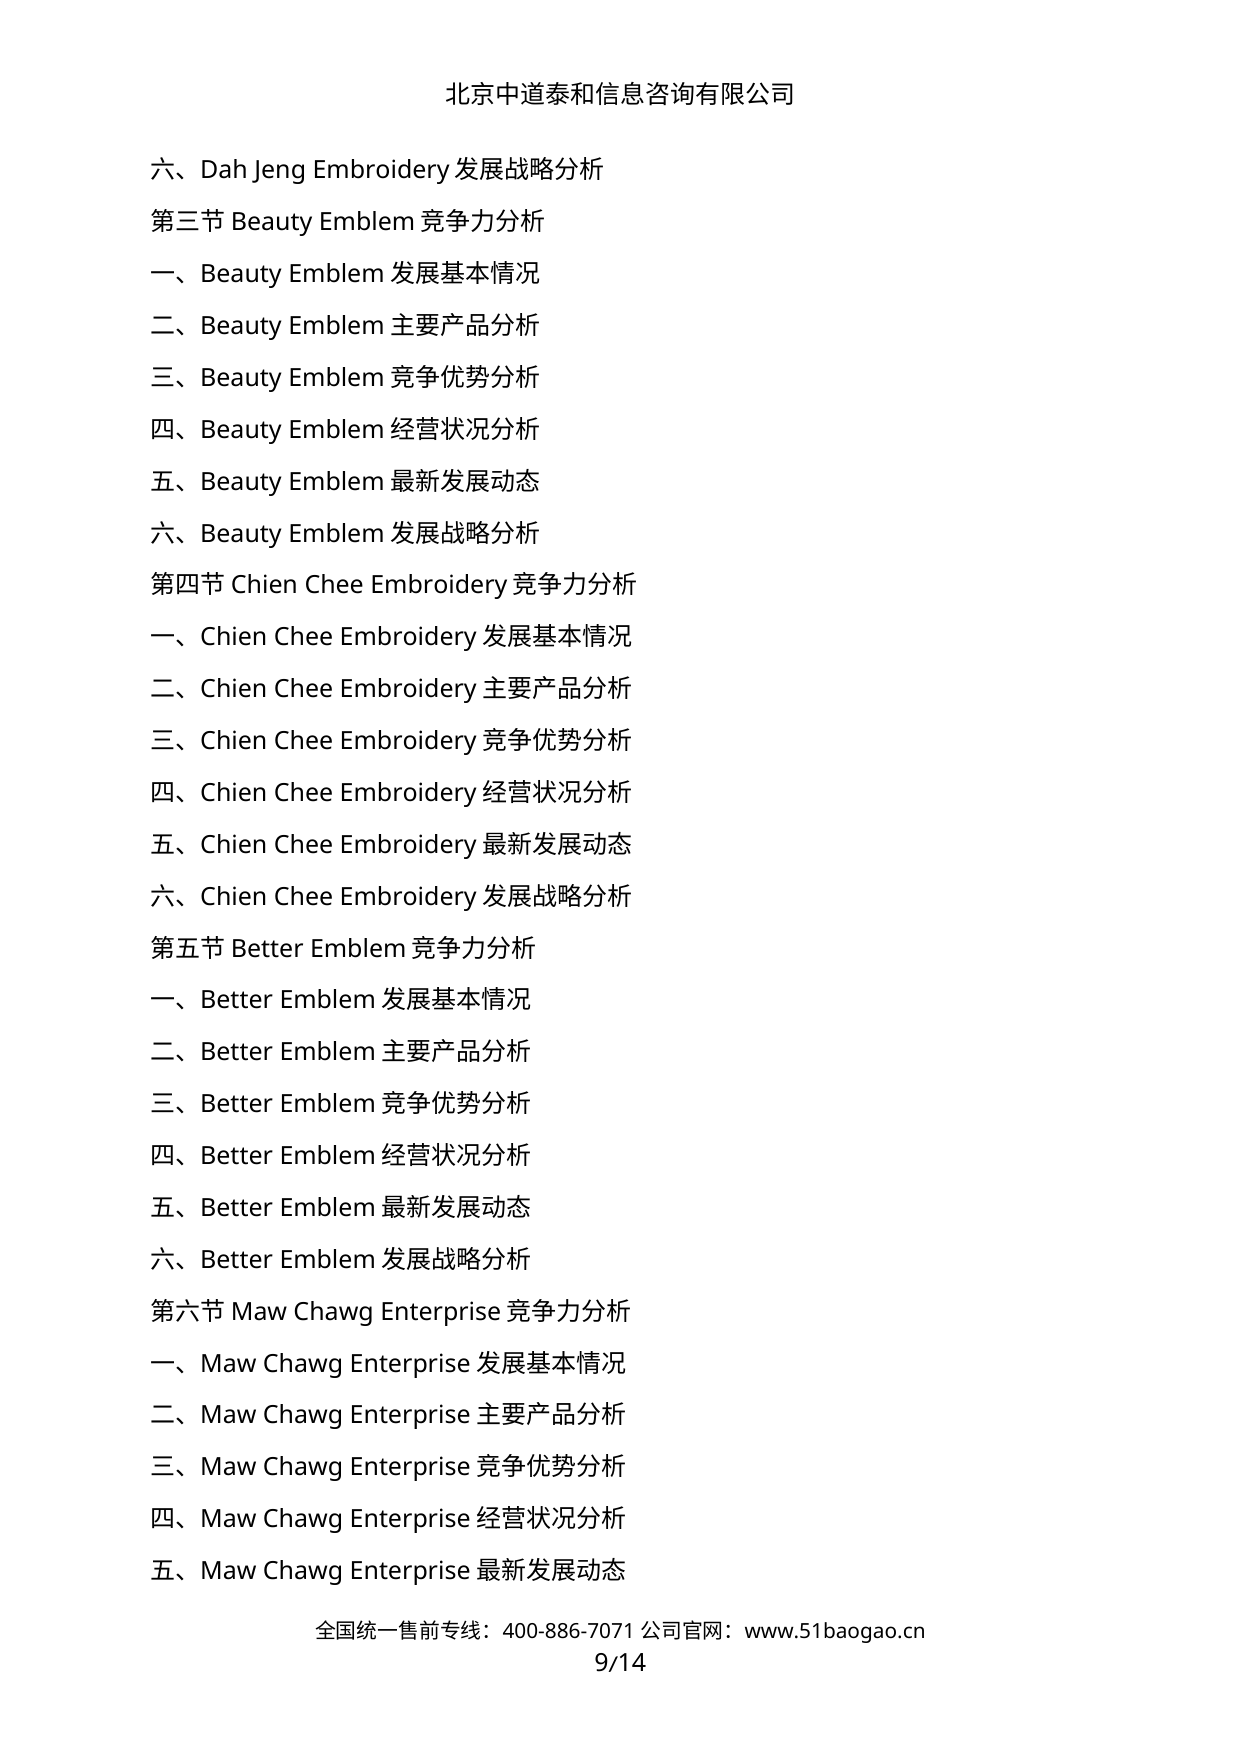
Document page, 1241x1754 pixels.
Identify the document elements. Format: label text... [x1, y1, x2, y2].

text 二、Maw Chawg Enterprise主要产品分析 [150, 1395, 1090, 1431]
text 二、Better Emblem主要产品分析 [150, 1032, 1090, 1068]
text 四、Maw Chawg Enterprise经营状况分析 [150, 1499, 1090, 1535]
text 三、Maw Chawg Enterprise竞争优势分析 [150, 1447, 1090, 1483]
text 六、Better Emblem发展战略分析 [150, 1239, 1090, 1276]
text 六、Beauty Emblem发展战略分析 [150, 513, 1090, 549]
text 第四节 Chien Chee Embroidery竞争力分析 [150, 565, 1090, 601]
text 二、Beauty Emblem主要产品分析 [150, 306, 1090, 342]
text 五、Maw Chawg Enterprise最新发展动态 [150, 1551, 1090, 1587]
text 第五节 Better Emblem竞争力分析 [150, 928, 1090, 964]
text 四、Beauty Emblem经营状况分析 [150, 409, 1090, 446]
text 六、Chien Chee Embroidery发展战略分析 [150, 876, 1090, 912]
text 四、Chien Chee Embroidery经营状况分析 [150, 772, 1090, 809]
text 一、Maw Chawg Enterprise发展基本情况 [150, 1343, 1090, 1379]
text 一、Better Emblem发展基本情况 [150, 980, 1090, 1016]
text 六、Dah Jeng Embroidery发展战略分析 [150, 150, 1090, 186]
text 第六节 Maw Chawg Enterprise竞争力分析 [150, 1291, 1090, 1327]
text 第三节 Beauty Emblem竞争力分析 [150, 202, 1090, 238]
text 五、Beauty Emblem最新发展动态 [150, 461, 1090, 497]
text 三、Better Emblem竞争优势分析 [150, 1084, 1090, 1120]
text 三、Beauty Emblem竞争优势分析 [150, 357, 1090, 394]
text 二、Chien Chee Embroidery主要产品分析 [150, 669, 1090, 705]
text 四、Better Emblem经营状况分析 [150, 1136, 1090, 1172]
text 三、Chien Chee Embroidery竞争优势分析 [150, 721, 1090, 757]
text 一、Chien Chee Embroidery发展基本情况 [150, 617, 1090, 653]
text 一、Beauty Emblem发展基本情况 [150, 254, 1090, 290]
text 五、Better Emblem最新发展动态 [150, 1187, 1090, 1224]
text 五、Chien Chee Embroidery最新发展动态 [150, 824, 1090, 861]
